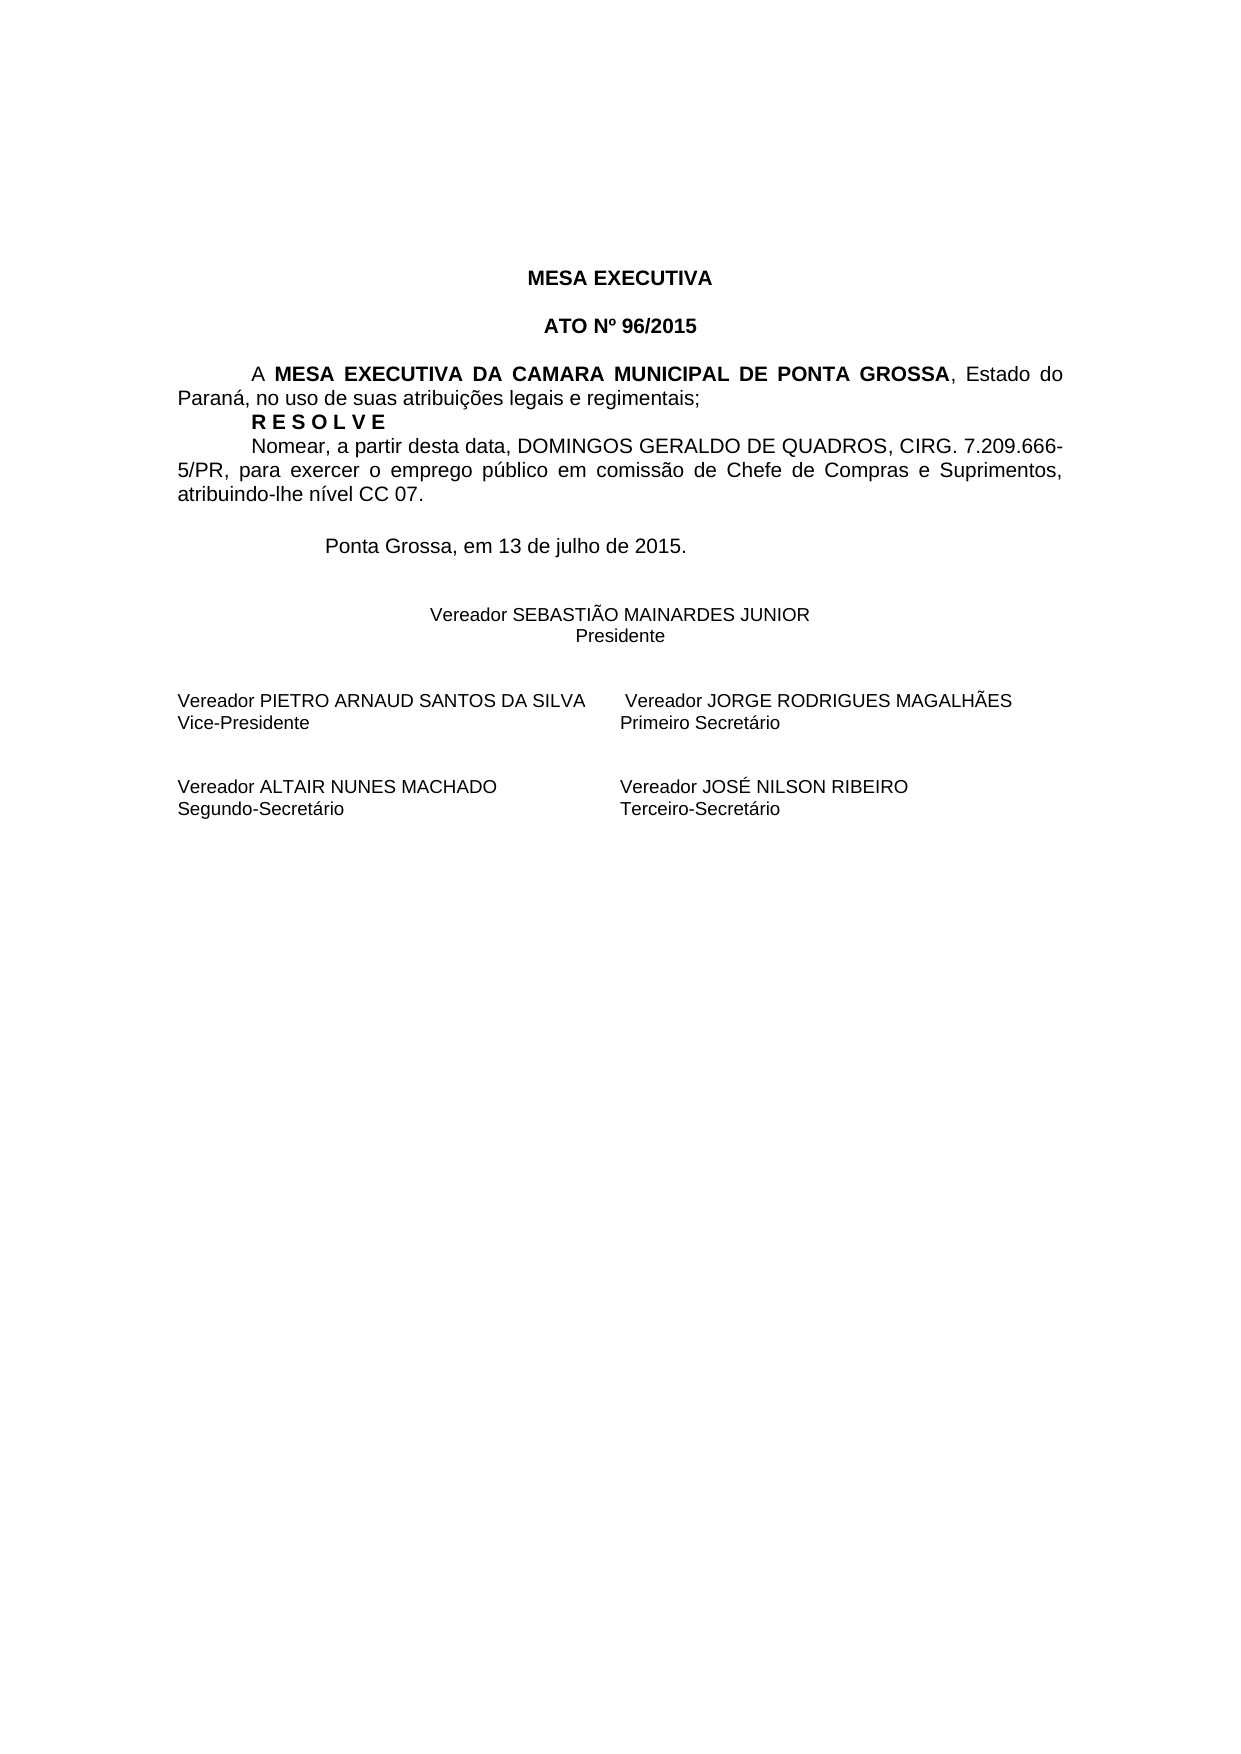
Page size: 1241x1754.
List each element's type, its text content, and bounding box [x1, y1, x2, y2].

text Vereador ALTAIR NUNES MACHADO Vereador JOSÉ NILSON RIBEIRO [177, 776, 1063, 798]
text Vice-Presidente Primeiro Secretário [177, 711, 1063, 733]
text R E S O L V E [177, 409, 1063, 433]
text Nomear, a partir desta data, DOMINGOS GERALDO DE QUADROS, CIRG. 7.209.666-5/PR, para exercer o emprego público em comissão de Chefe de Compras e Suprimentos, atribuindo-lhe nível CC 07. [177, 433, 1063, 505]
text Segundo-Secretário Terceiro-Secretário [177, 798, 1063, 819]
text Presidente [177, 625, 1063, 647]
text Ponta Grossa, em 13 de julho de 2015. [325, 534, 1063, 558]
text A MESA EXECUTIVA DA CAMARA MUNICIPAL DE PONTA GROSSA, Estado do Paraná, no uso de suas atribuições legais e regimentais; [177, 362, 1063, 409]
text MESA EXECUTIVA [177, 266, 1063, 290]
text Vereador SEBASTIÃO MAINARDES JUNIOR [177, 604, 1063, 625]
text Vereador PIETRO ARNAUD SANTOS DA SILVA Vereador JORGE RODRIGUES MAGALHÃES [177, 690, 1063, 711]
text ATO Nº 96/2015 [177, 314, 1063, 338]
